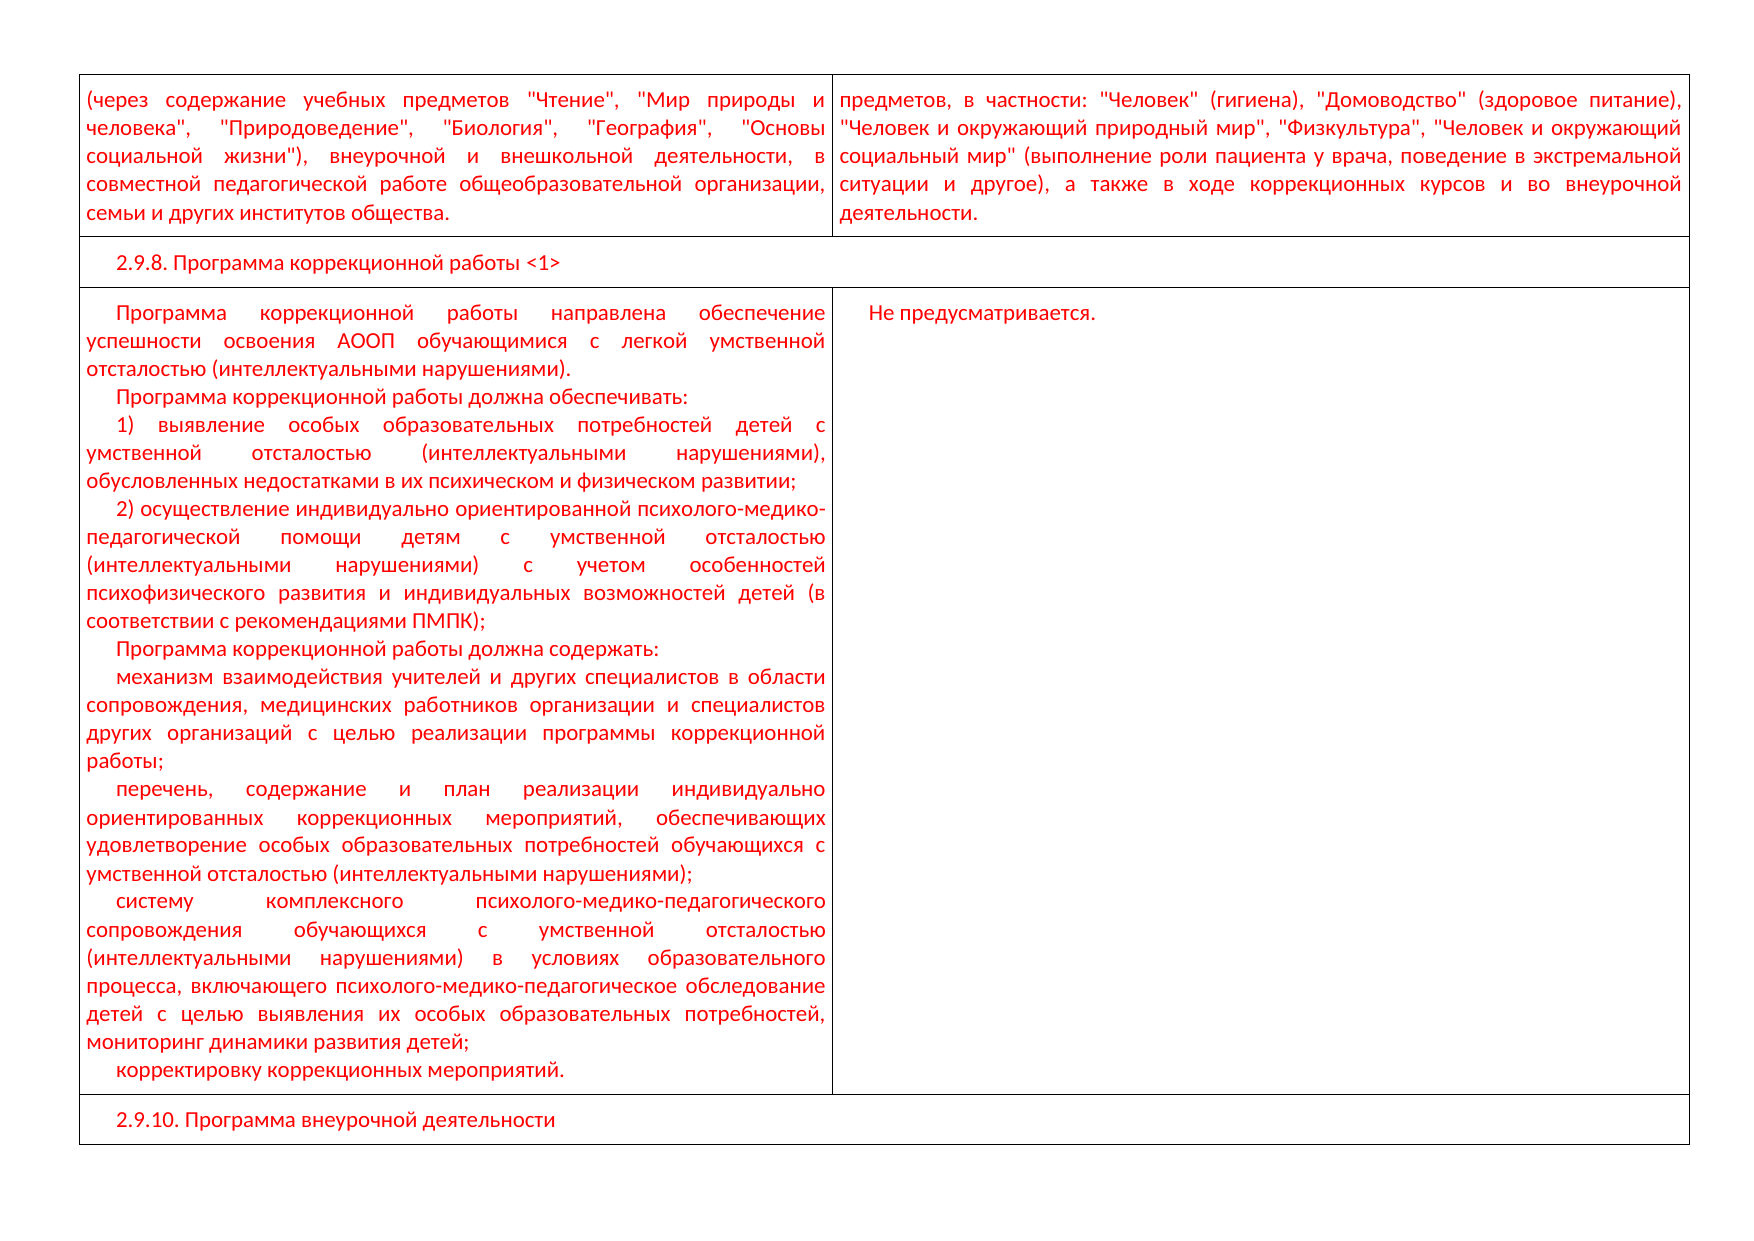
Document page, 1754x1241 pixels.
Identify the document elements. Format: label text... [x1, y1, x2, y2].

table_cell 2.9.8. Программа коррекционной работы <1> [80, 237, 1689, 287]
table_cell 2.9.10. Программа внеурочной деятельности [80, 1095, 1689, 1144]
table_cell Программа коррекционной работы направлена обеспечение успешности освоения АООП обучающимися с легкой умственной отсталостью (интеллектуальными нарушениями). Программа коррекционной работы должна обеспечивать: 1) выявление особых образовательных потребностей детей с умственной отсталостью (интеллектуальными нарушениями), обусловленных недостатками в их психическом и физическом развитии; 2) осуществление индивидуально ориентированной психолого-медико-педагогической помощи детям с умственной отсталостью (интеллектуальными нарушениями) с учетом особенностей психофизического развития и индивидуальных возможностей детей (в соответствии с рекомендациями ПМПК); Программа коррекционной работы должна содержать: механизм взаимодействия учителей и других специалистов в области сопровождения, медицинских работников организации и специалистов других организаций с целью реализации программы коррекционной работы; перечень, содержание и план реализации индивидуально ориентированных коррекционных мероприятий, обеспечивающих удовлетворение особых образовательных потребностей обучающихся с умственной отсталостью (интеллектуальными нарушениями); систему комплексного психолого-медико-педагогического сопровождения обучающихся с умственной отсталостью (интеллектуальными нарушениями) в условиях образовательного процесса, включающего психолого-медико-педагогическое обследование детей с целью выявления их особых образовательных потребностей, мониторинг динамики развития детей; корректировку коррекционных мероприятий. [80, 288, 832, 1093]
table_cell Не предусматривается. [833, 288, 1689, 1093]
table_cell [833, 75, 1689, 236]
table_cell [80, 75, 832, 236]
